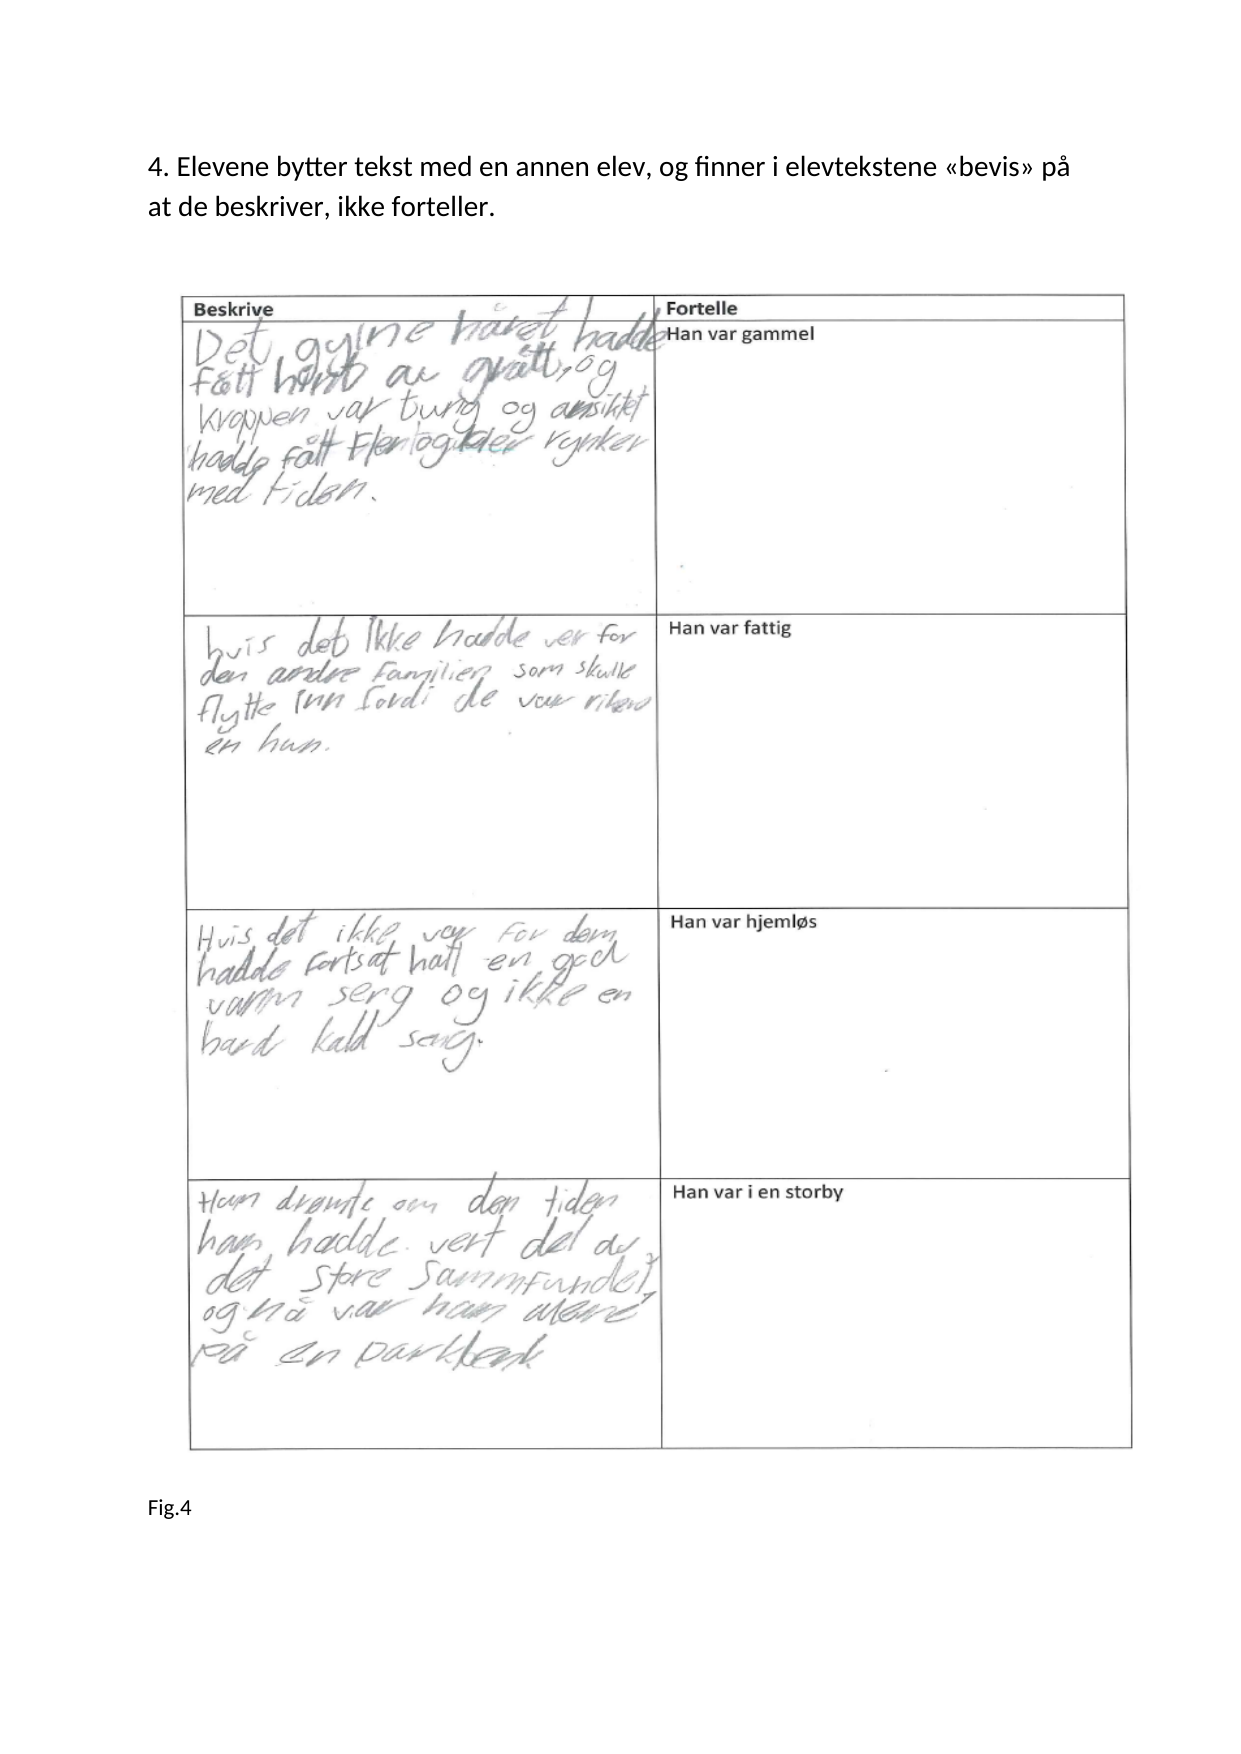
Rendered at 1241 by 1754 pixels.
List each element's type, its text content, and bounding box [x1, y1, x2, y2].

picture [147, 250, 1182, 1469]
text Fig.4 [148, 1493, 1093, 1521]
text 4. Elevene bytter tekst med en annen elev, og finner i elevtekstene «bevis» på at de beskriver, ikke forteller. [148, 148, 1093, 224]
